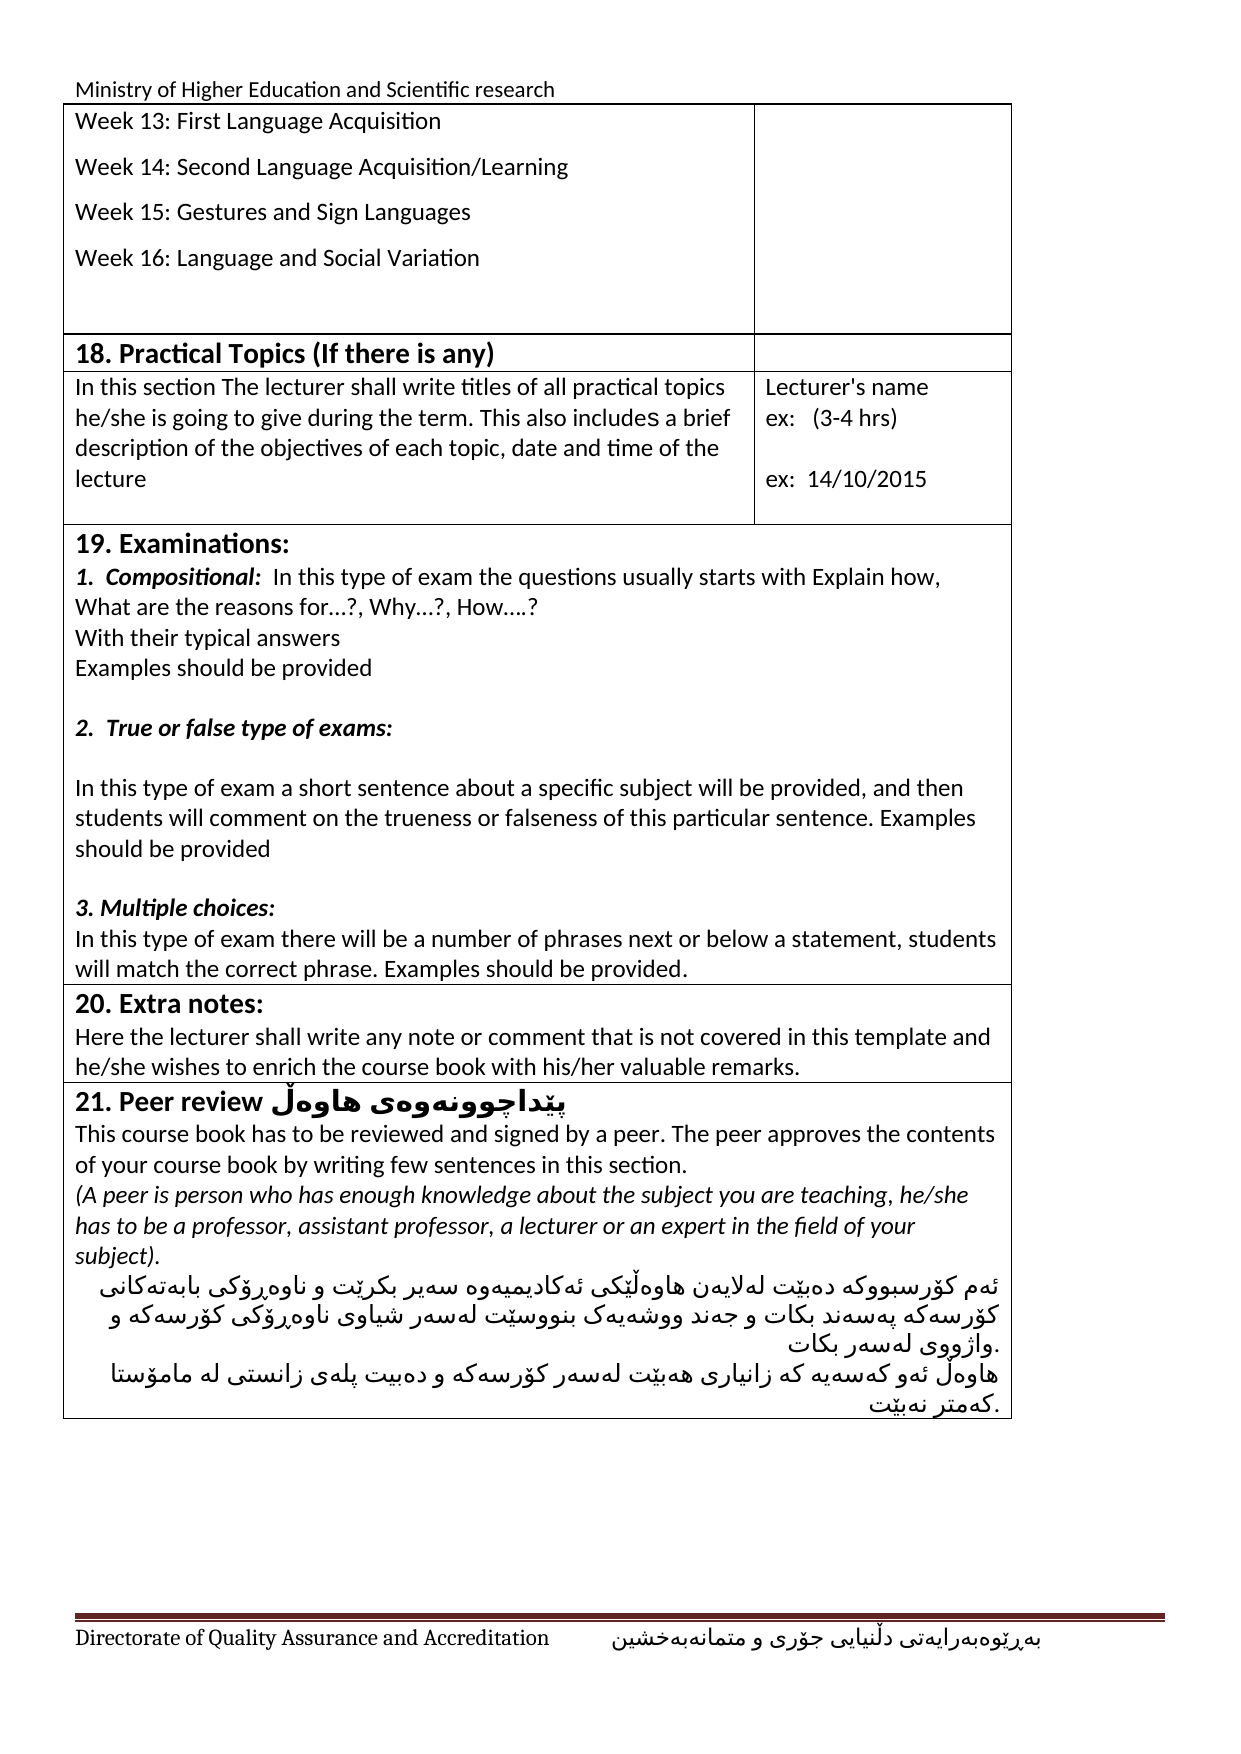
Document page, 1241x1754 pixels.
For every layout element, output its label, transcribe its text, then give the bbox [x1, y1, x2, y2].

table_cell 20. Extra notes: Here the lecturer shall write any note or comment that is not covered in this template and he/she wishes to enrich the course book with his/her valuable remarks. [64, 985, 1011, 1082]
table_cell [64, 105, 754, 333]
table_cell Lecturer's name ex: (3-4 hrs) ex: 14/10/2015 [755, 372, 1011, 524]
table_cell [755, 335, 1011, 371]
table_cell In this section The lecturer shall write titles of all practical topics he/she is going to give during the term. This also includes a brief description of the objectives of each topic, date and time of the lecture [64, 372, 754, 524]
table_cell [755, 105, 1011, 333]
table_cell 19. Examinations: 1. Compositional: In this type of exam the questions usually starts with Explain how, What are the reasons for…?, Why…?, How….? With their typical answers Examples should be provided 2. True or false type of exams: In this type of exam a short sentence about a specific subject will be provided, and then students will comment on the trueness or falseness of this particular sentence. Examples should be provided 3. Multiple choices: In this type of exam there will be a number of phrases next or below a statement, students will match the correct phrase. Examples should be provided. [64, 525, 1011, 984]
table_cell 21. Peer review پێداچوونه‌وه‌ی هاوه‌ڵ This course book has to be reviewed and signed by a peer. The peer approves the contents of your course book by writing few sentences in this section. (A peer is person who has enough knowledge about the subject you are teaching, he/she has to be a professor, assistant professor, a lecturer or an expert in the field of your subject). ئه‌م کۆرسبووکه‌ ده‌بێت له‌لایه‌ن هاوه‌ڵێکی ئه‌کادیمیه‌وه‌ سه‌یر بکرێت و ناوه‌ڕۆکی بابه‌ته‌کانی کۆرسه‌که‌ په‌سه‌ند بکات و جه‌ند ووشه‌یه‌ک بنووسێت له‌سه‌ر شیاوی ناوه‌ڕۆکی کۆرسه‌که و واژووی له‌سه‌ر بکات. هاوه‌ڵ ئه‌و که‌سه‌یه‌ که‌ زانیاری هه‌بێت له‌سه‌ر کۆرسه‌که‌ و ده‌بیت پله‌ی زانستی له‌ مامۆستا که‌متر نه‌بێت.‌‌ [64, 1083, 1011, 1418]
table_cell 18. Practical Topics (If there is any) [64, 335, 754, 371]
